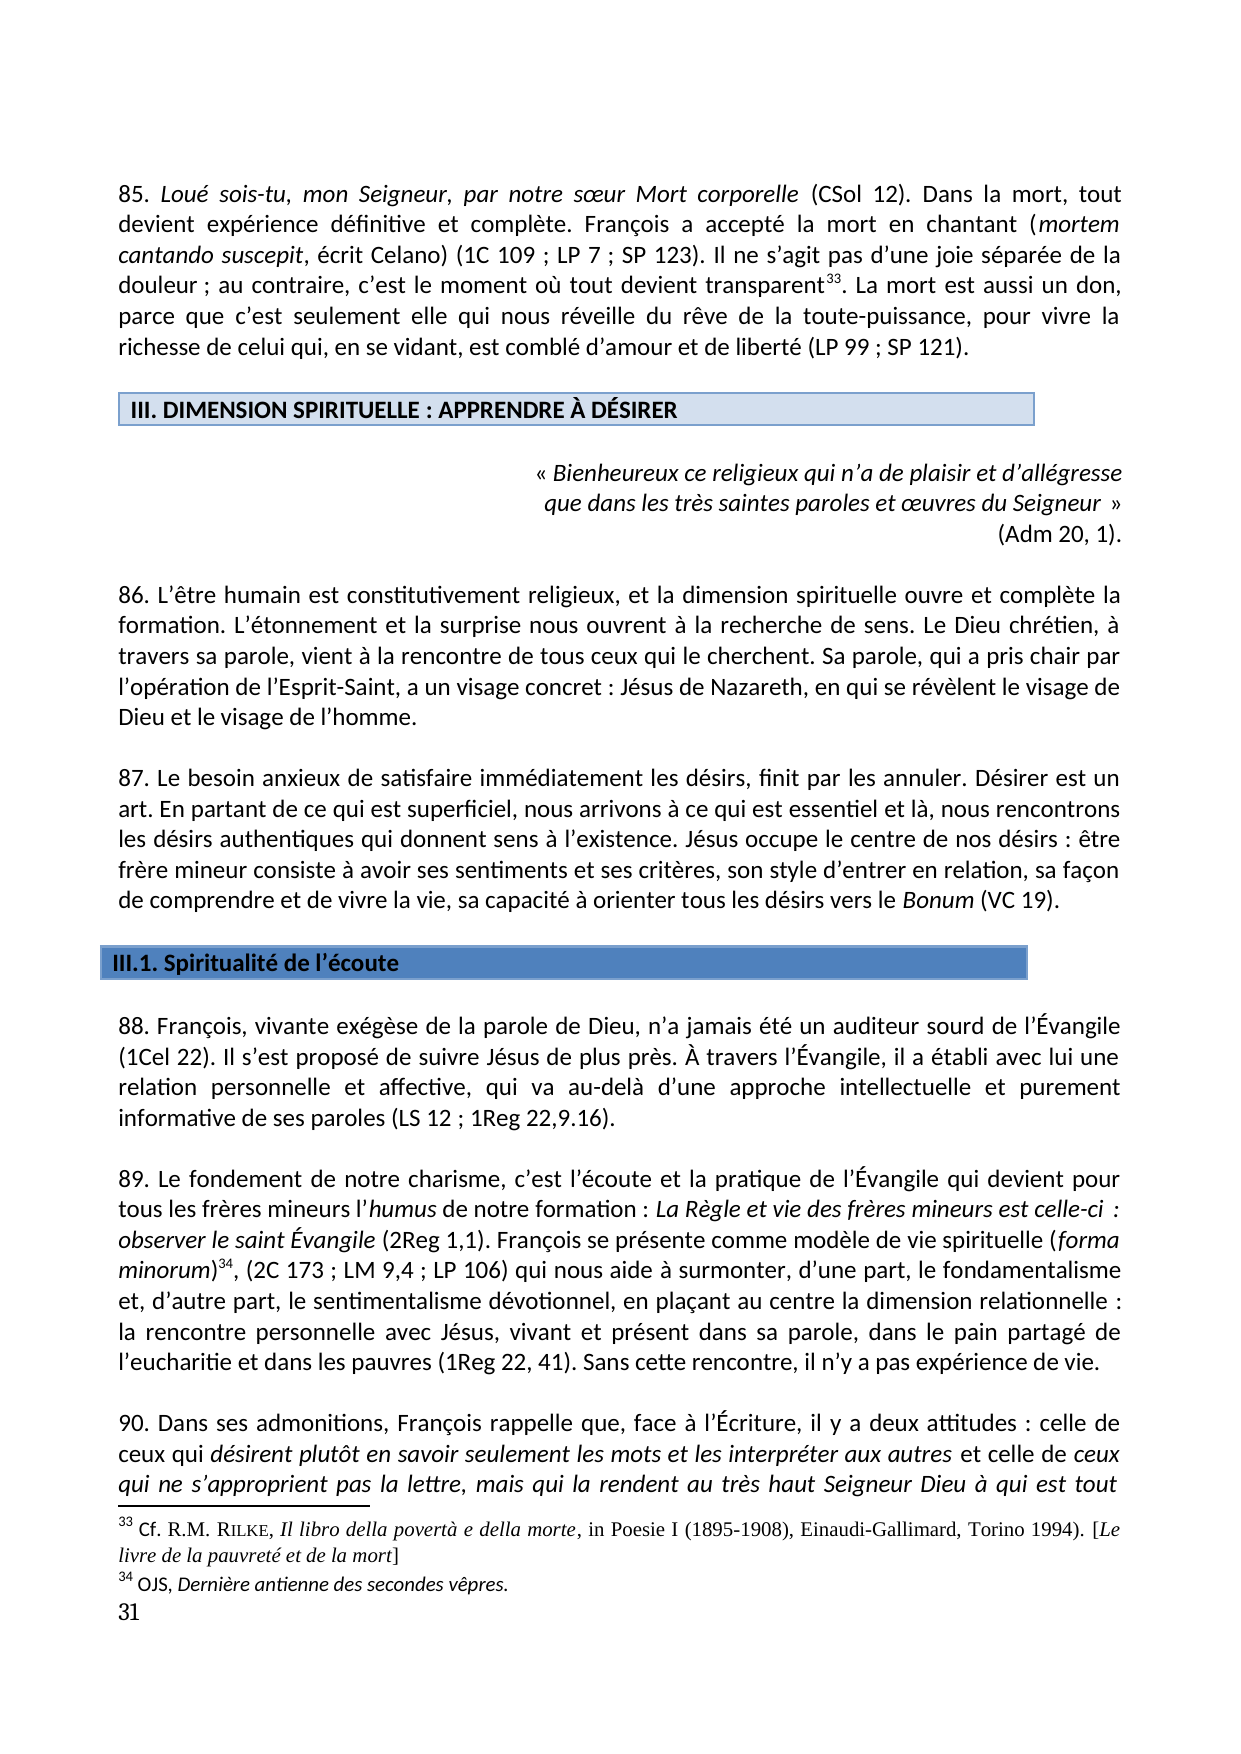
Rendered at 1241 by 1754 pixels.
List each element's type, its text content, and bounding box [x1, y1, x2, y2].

text 86. L’être humain est constitutivement religieux, et la dimension spirituelle ouvre et complète la formation. L’étonnement et la surprise nous ouvrent à la recherche de sens. Le Dieu chrétien, à travers sa parole, vient à la rencontre de tous ceux qui le cherchent. Sa parole, qui a pris chair par l’opération de l’Esprit-Saint, a un visage concret : Jésus de Nazareth, en qui se révèlent le visage de Dieu et le visage de l’homme. [118, 579, 1122, 732]
text 85. Loué sois-tu, mon Seigneur, par notre sœur Mort corporelle (CSol 12). Dans la mort, tout devient expérience définitive et complète. François a accepté la mort en chantant (mortem cantando suscepit, écrit Celano) (1C 109 ; LP 7 ; SP 123). Il ne s’agit pas d’une joie séparée de la douleur ; au contraire, c’est le moment où tout devient transparent. La mort est aussi un don, parce que c’est seulement elle qui nous réveille du rêve de la toute-puissance, pour vivre la richesse de celui qui, en se vidant, est comblé d’amour et de liberté (LP 99 ; SP 121). [118, 178, 1122, 361]
text (Adm 20, 1). [118, 518, 1122, 548]
table_header III. Dimension spirituelle : apprendre à dÉsirer [120, 394, 1033, 424]
text que dans les très saintes paroles et œuvres du Seigneur » [118, 487, 1122, 518]
table_header III.1. Spiritualité de l’écoute [102, 948, 1026, 978]
text 87. Le besoin anxieux de satisfaire immédiatement les désirs, finit par les annuler. Désirer est un art. En partant de ce qui est superficiel, nous arrivons à ce qui est essentiel et là, nous rencontrons les désirs authentiques qui donnent sens à l’existence. Jésus occupe le centre de nos désirs : être frère mineur consiste à avoir ses sentiments et ses critères, son style d’entrer en relation, sa façon de comprendre et de vivre la vie, sa capacité à orienter tous les désirs vers le Bonum (VC 19). [118, 762, 1122, 915]
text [118, 1407, 1122, 1499]
text « Bienheureux ce religieux qui n’a de plaisir et d’allégresse [118, 457, 1122, 487]
list 89. Le fondement de notre charisme, c’est l’écoute et la pratique de l’Évangile qui devient pour tous les frères mineurs l’humus de notre formation : La Règle et vie des frères mineurs est celle-ci : observer le saint Évangile (2Reg 1,1). François se présente comme modèle de vie spirituelle (forma minorum), (2C 173 ; LM 9,4 ; LP 106) qui nous aide à surmonter, d’une part, le fondamentalisme et, d’autre part, le sentimentalisme dévotionnel, en plaçant au centre la dimension relationnelle : la rencontre personnelle avec Jésus, vivant et présent dans sa parole, dans le pain partagé de l’eucharitie et dans les pauvres (1Reg 22, 41). Sans cette rencontre, il n’y a pas expérience de vie. [118, 1163, 1122, 1377]
text 88. François, vivante exégèse de la parole de Dieu, n’a jamais été un auditeur sourd de l’Évangile (1Cel 22). Il s’est proposé de suivre Jésus de plus près. À travers l’Évangile, il a établi avec lui une relation personnelle et affective, qui va au-delà d’une approche intellectuelle et purement informative de ses paroles (LS 12 ; 1Reg 22,9.16). [118, 1011, 1122, 1133]
